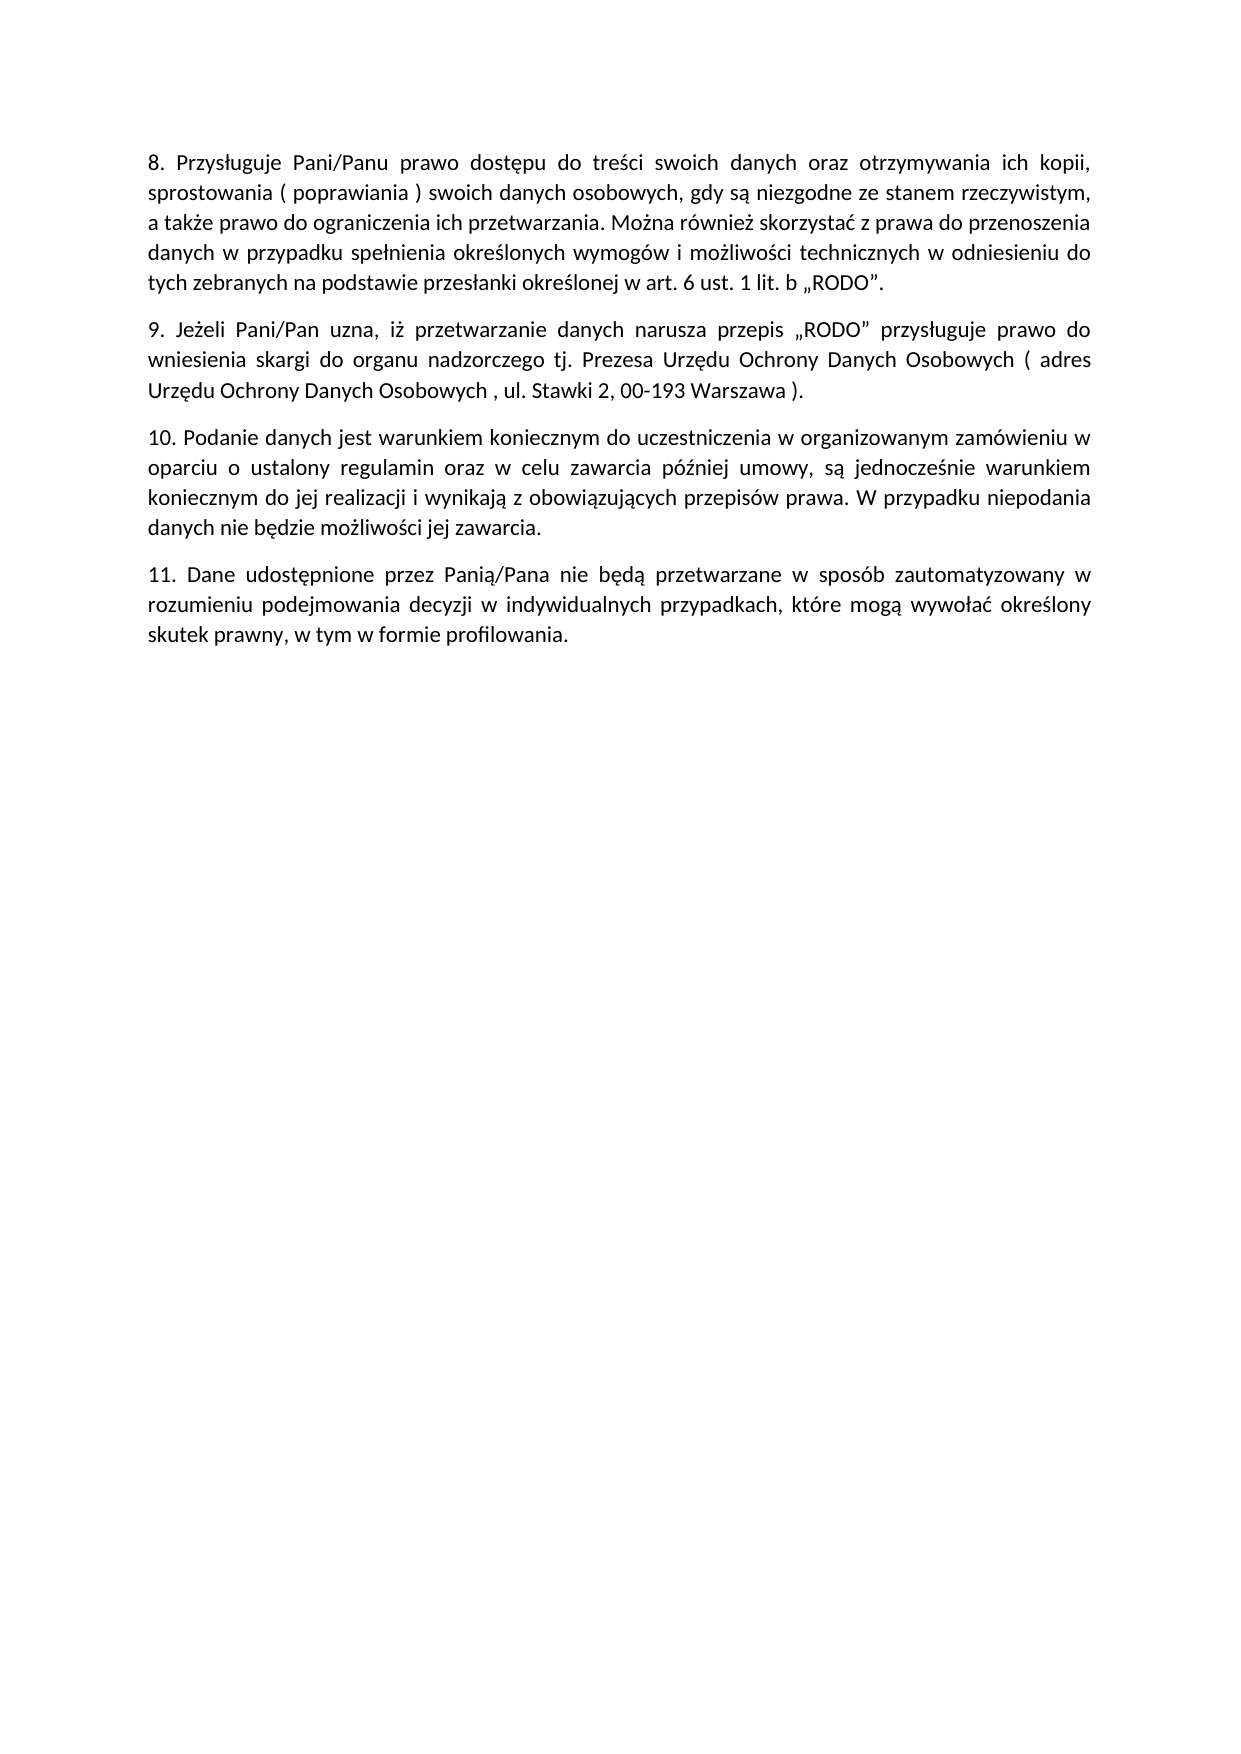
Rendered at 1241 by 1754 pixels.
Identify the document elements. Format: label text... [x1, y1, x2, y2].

text 10. Podanie danych jest warunkiem koniecznym do uczestniczenia w organizowanym zamówieniu w oparciu o ustalony regulamin oraz w celu zawarcia później umowy, są jednocześnie warunkiem koniecznym do jej realizacji i wynikają z obowiązujących przepisów prawa. W przypadku niepodania danych nie będzie możliwości jej zawarcia. [148, 423, 1093, 541]
text 9. Jeżeli Pani/Pan uzna, iż przetwarzanie danych narusza przepis „RODO” przysługuje prawo do wniesienia skargi do organu nadzorczego tj. Prezesa Urzędu Ochrony Danych Osobowych ( adres Urzędu Ochrony Danych Osobowych , ul. Stawki 2, 00-193 Warszawa ). [148, 315, 1093, 404]
text 8. Przysługuje Pani/Panu prawo dostępu do treści swoich danych oraz otrzymywania ich kopii, sprostowania ( poprawiania ) swoich danych osobowych, gdy są niezgodne ze stanem rzeczywistym, a także prawo do ograniczenia ich przetwarzania. Można również skorzystać z prawa do przenoszenia danych w przypadku spełnienia określonych wymogów i możliwości technicznych w odniesieniu do tych zebranych na podstawie przesłanki określonej w art. 6 ust. 1 lit. b „RODO”. [148, 148, 1093, 296]
text 11. Dane udostępnione przez Panią/Pana nie będą przetwarzane w sposób zautomatyzowany w rozumieniu podejmowania decyzji w indywidualnych przypadkach, które mogą wywołać określony skutek prawny, w tym w formie profilowania. [148, 560, 1093, 648]
